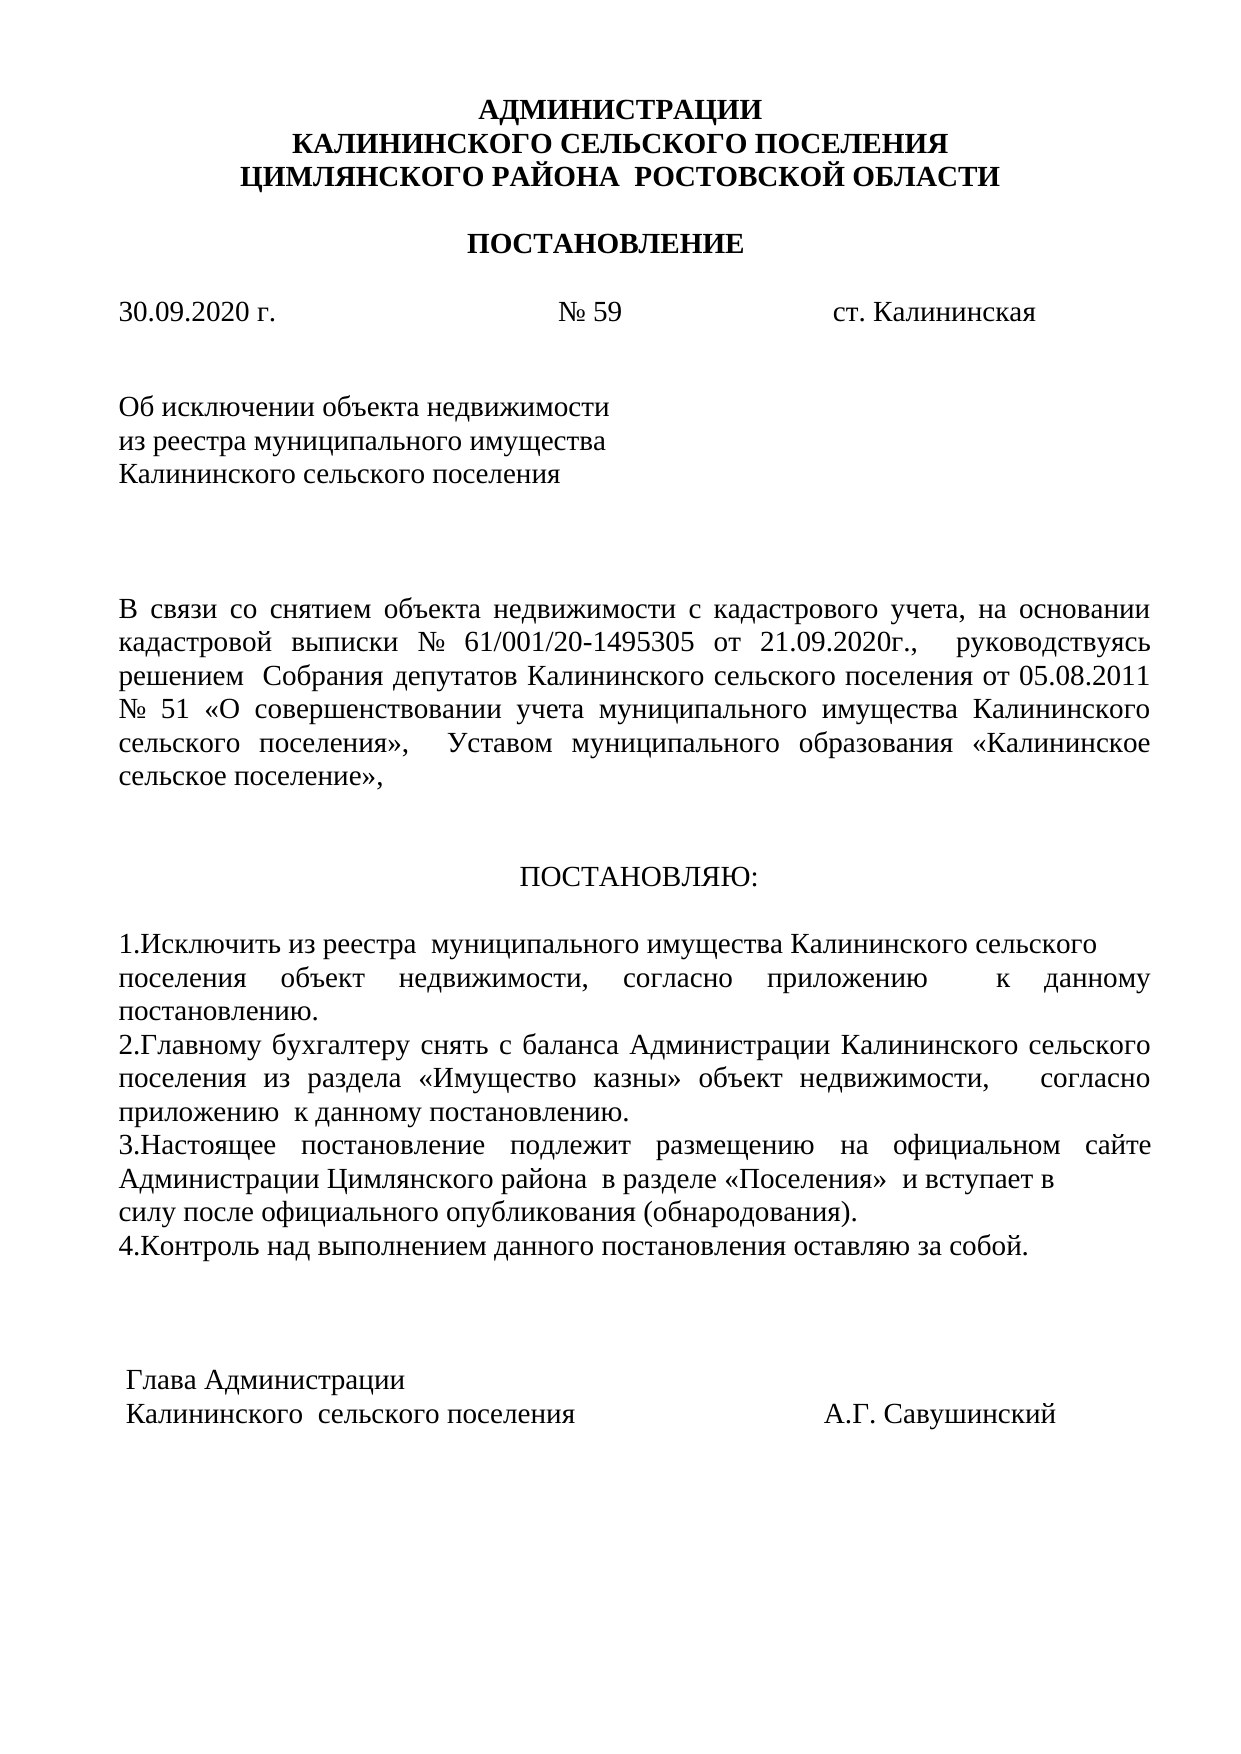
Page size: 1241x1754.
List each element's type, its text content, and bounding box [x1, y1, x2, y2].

text КАЛИНИНСКОГО СЕЛЬСКОГО ПОСЕЛЕНИЯ [89, 126, 1152, 159]
text из реестра муниципального имущества [118, 423, 1152, 457]
text 1.Исключить из реестра муниципального имущества Калининского сельского [118, 926, 1152, 960]
text ПОСТАНОВЛЕНИЕ [89, 227, 1214, 260]
text АДМИНИСТРАЦИИ [89, 92, 1152, 126]
text ПОСТАНОВЛЯЮ: [118, 859, 1152, 893]
text 3.Настоящее постановление подлежит размещению на официальном сайте Администрации Цимлянского района в разделе «Поселения» и вступает в [118, 1127, 1152, 1194]
text Калининского сельского поселения А.Г. Савушинский [118, 1396, 1152, 1429]
text Об исключении объекта недвижимости [118, 389, 1152, 423]
text поселения объект недвижимости, согласно приложению к данному постановлению. [118, 960, 1152, 1027]
text Калининского сельского поселения [118, 457, 1152, 490]
text 4.Контроль над выполнением данного постановления оставляю за собой. [118, 1228, 1152, 1262]
text 2.Главному бухгалтеру снять с баланса Администрации Калининского сельского поселения из раздела «Имущество казны» объект недвижимости, согласно приложению к данному постановлению. [118, 1027, 1152, 1127]
text силу после официального опубликования (обнародования). [118, 1194, 1152, 1228]
text ЦИМЛЯНСКОГО РАЙОНА РОСТОВСКОЙ ОБЛАСТИ [89, 159, 1152, 193]
text Глава Администрации [118, 1362, 1152, 1396]
text 30.09.2020 г. № 59 ст. Калининская [118, 294, 1152, 327]
text В связи со снятием объекта недвижимости с кадастрового учета, на основании кадастровой выписки № 61/001/20-1495305 от 21.09.2020г., руководствуясь решением Собрания депутатов Калининского сельского поселения от 05.08.2011 № 51 «О совершенствовании учета муниципального имущества Калининского сельского поселения», Уставом муниципального образования «Калининское сельское поселение», [118, 591, 1152, 792]
